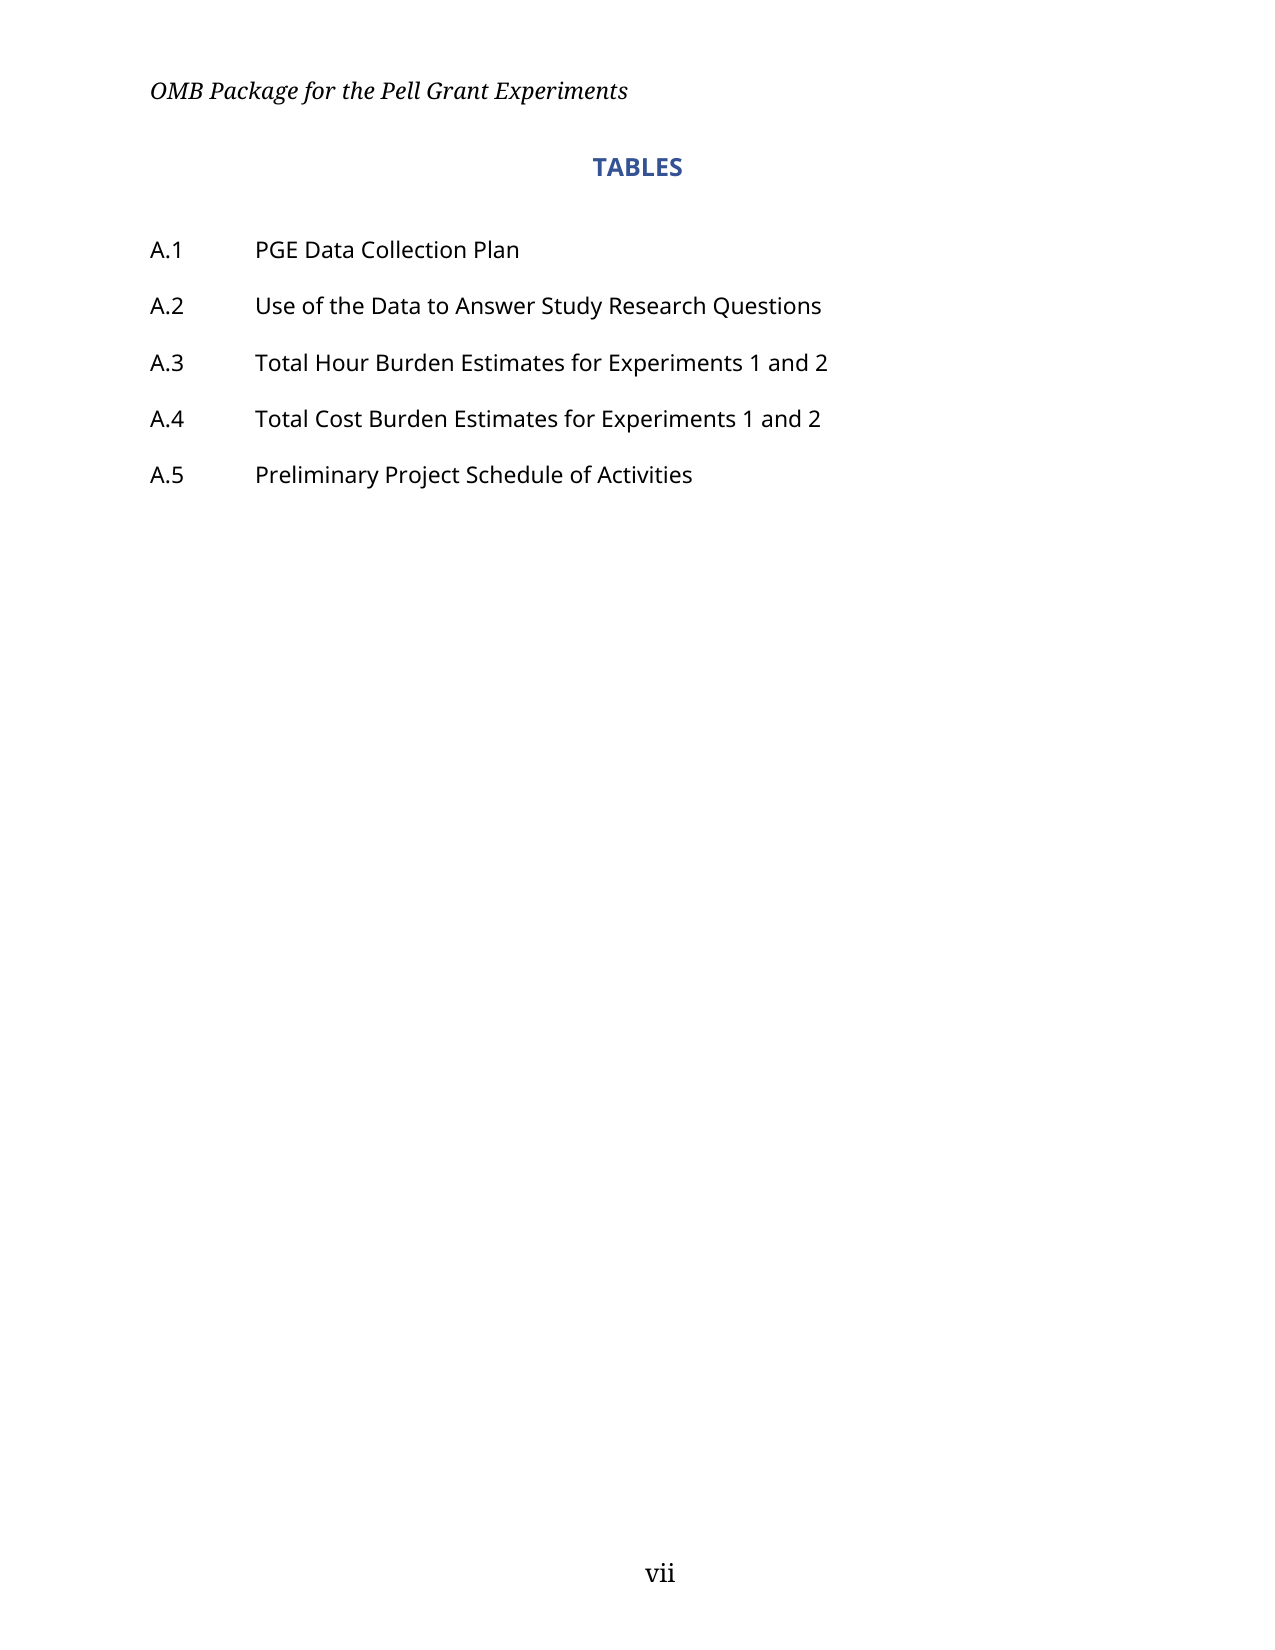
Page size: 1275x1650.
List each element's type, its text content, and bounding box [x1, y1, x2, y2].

text TABLES [150, 150, 1125, 184]
text A.4 Total Cost Burden Estimates for Experiments 1 and 2 20 [150, 403, 1012, 434]
text A.1 PGE Data Collection Plan 9 [150, 234, 1012, 265]
text A.2 Use of the Data to Answer Study Research Questions 11 [150, 290, 1012, 322]
text A.3 Total Hour Burden Estimates for Experiments 1 and 2 18 [150, 347, 1012, 378]
text A.5 Preliminary Project Schedule of Activities 21 [150, 459, 1012, 490]
